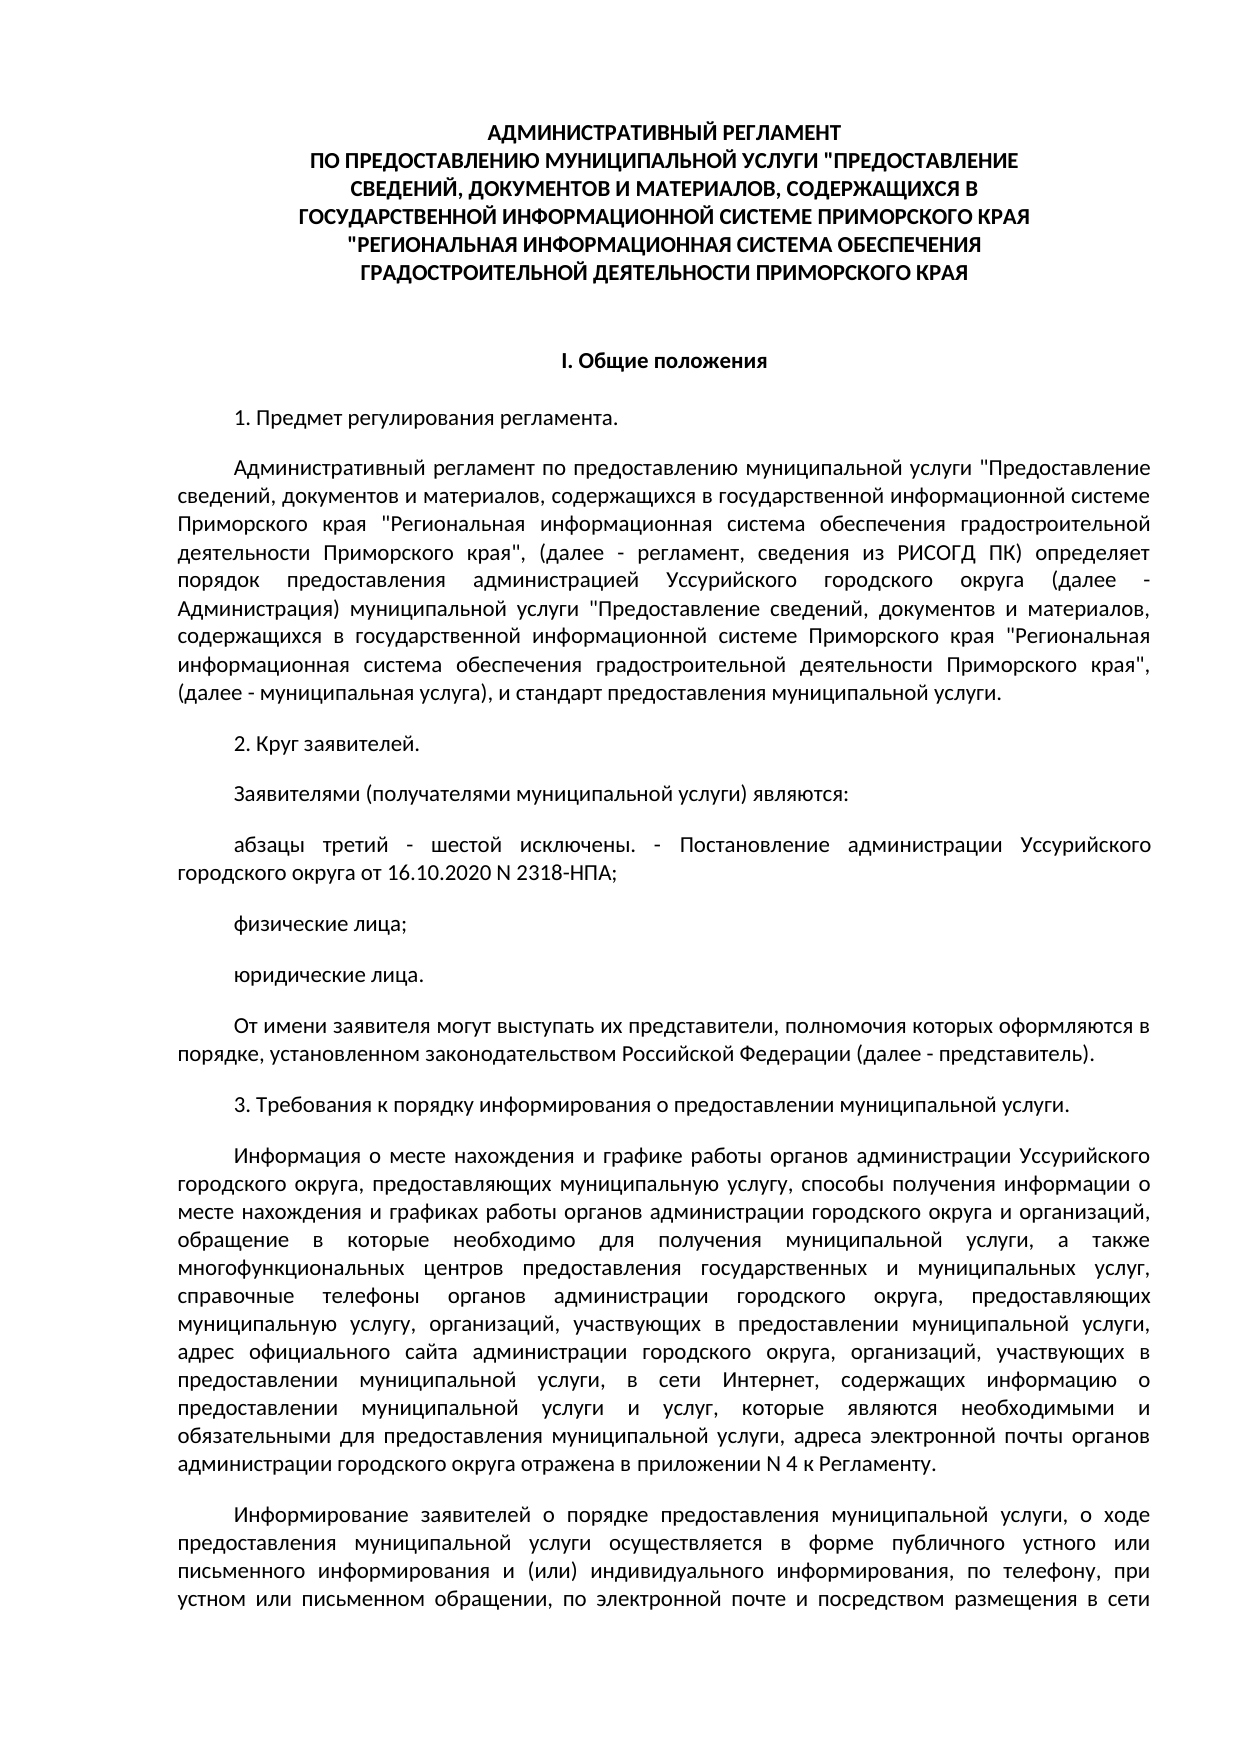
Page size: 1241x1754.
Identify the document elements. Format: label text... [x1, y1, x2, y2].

text Заявителями (получателями муниципальной услуги) являются: [177, 779, 1152, 808]
title АДМИНИСТРАТИВНЫЙ РЕГЛАМЕНТ [177, 118, 1152, 146]
text 2. Круг заявителей. [177, 729, 1152, 757]
text абзацы третий - шестой исключены. - Постановление администрации Уссурийского городского округа от 16.10.2020 N 2318-НПА; [177, 831, 1152, 887]
text физические лица; [177, 909, 1152, 937]
title "РЕГИОНАЛЬНАЯ ИНФОРМАЦИОННАЯ СИСТЕМА ОБЕСПЕЧЕНИЯ [177, 230, 1152, 258]
text Административный регламент по предоставлению муниципальной услуги "Предоставление сведений, документов и материалов, содержащихся в государственной информационной системе Приморского края "Региональная информационная система обеспечения градостроительной деятельности Приморского края", (далее - регламент, сведения из РИСОГД ПК) определяет порядок предоставления администрацией Уссурийского городского округа (далее - Администрация) муниципальной услуги "Предоставление сведений, документов и материалов, содержащихся в государственной информационной системе Приморского края "Региональная информационная система обеспечения градостроительной деятельности Приморского края", (далее - муниципальная услуга), и стандарт предоставления муниципальной услуги. [177, 453, 1152, 706]
text 1. Предмет регулирования регламента. [177, 403, 1152, 431]
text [177, 1500, 1152, 1612]
title I. Общие положения [177, 347, 1152, 374]
title ГРАДОСТРОИТЕЛЬНОЙ ДЕЯТЕЛЬНОСТИ ПРИМОРСКОГО КРАЯ [177, 258, 1152, 286]
text От имени заявителя могут выступать их представители, полномочия которых оформляются в порядке, установленном законодательством Российской Федерации (далее - представитель). [177, 1011, 1152, 1067]
text 3. Требования к порядку информирования о предоставлении муниципальной услуги. [177, 1090, 1152, 1118]
title ГОСУДАРСТВЕННОЙ ИНФОРМАЦИОННОЙ СИСТЕМЕ ПРИМОРСКОГО КРАЯ [177, 202, 1152, 230]
title СВЕДЕНИЙ, ДОКУМЕНТОВ И МАТЕРИАЛОВ, СОДЕРЖАЩИХСЯ В [177, 174, 1152, 202]
title ПО ПРЕДОСТАВЛЕНИЮ МУНИЦИПАЛЬНОЙ УСЛУГИ "ПРЕДОСТАВЛЕНИЕ [177, 146, 1152, 174]
text юридические лица. [177, 960, 1152, 988]
text Информация о месте нахождения и графике работы органов администрации Уссурийского городского округа, предоставляющих муниципальную услугу, способы получения информации о месте нахождения и графиках работы органов администрации городского округа и организаций, обращение в которые необходимо для получения муниципальной услуги, а также многофункциональных центров предоставления государственных и муниципальных услуг, справочные телефоны органов администрации городского округа, предоставляющих муниципальную услугу, организаций, участвующих в предоставлении муниципальной услуги, адрес официального сайта администрации городского округа, организаций, участвующих в предоставлении муниципальной услуги, в сети Интернет, содержащих информацию о предоставлении муниципальной услуги и услуг, которые являются необходимыми и обязательными для предоставления муниципальной услуги, адреса электронной почты органов администрации городского округа отражена в приложении N 4 к Регламенту. [177, 1141, 1152, 1477]
